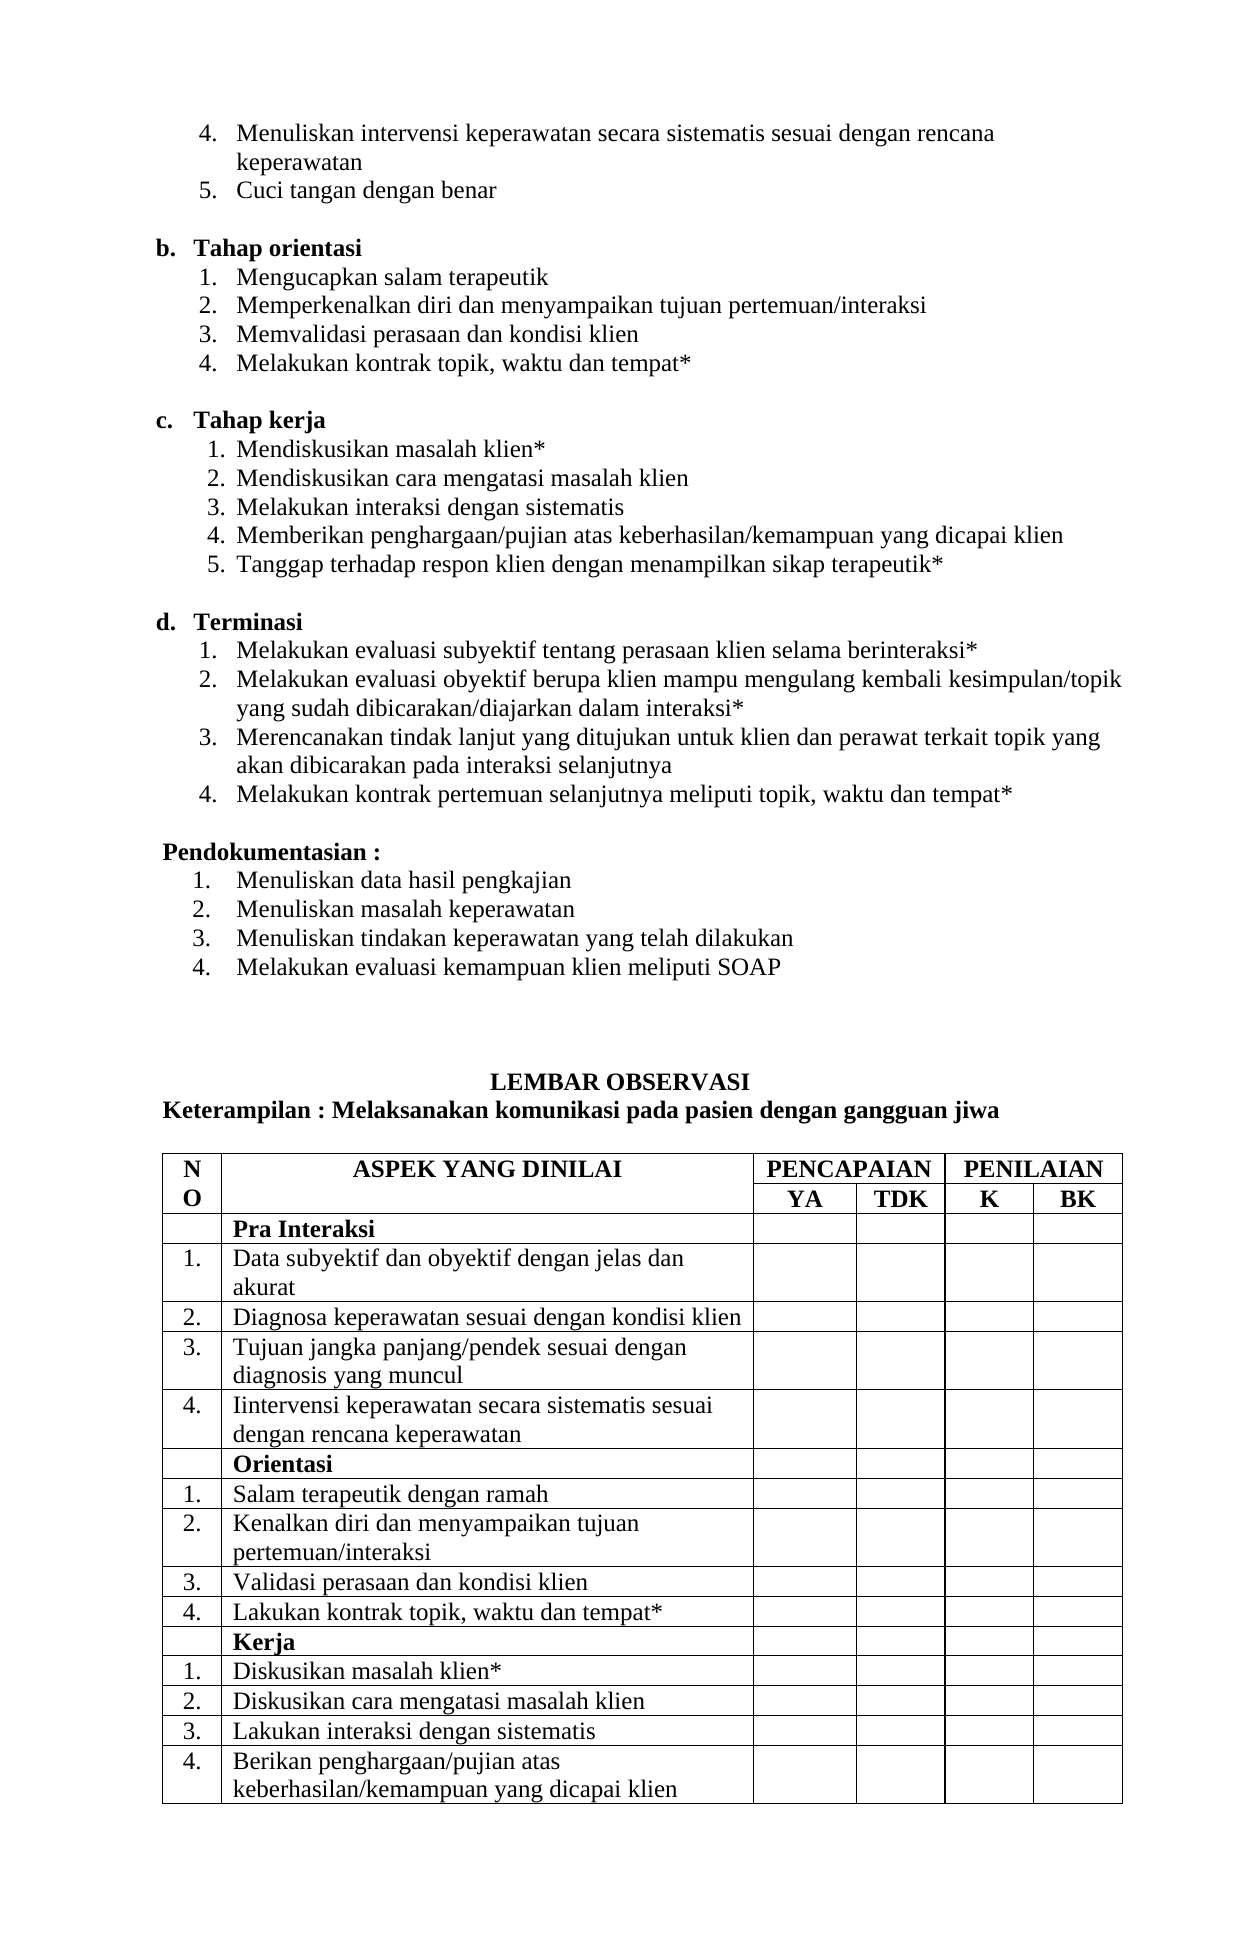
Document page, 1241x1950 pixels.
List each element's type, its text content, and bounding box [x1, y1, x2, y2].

table_cell [946, 1656, 1033, 1685]
table_cell [857, 1686, 944, 1715]
list Mendiskusikan cara mengatasi masalah klien [207, 463, 1122, 492]
table_cell [946, 1449, 1033, 1478]
list Tanggap terhadap respon klien dengan menampilkan sikap terapeutik* [207, 549, 1122, 578]
table_cell Lakukan interaksi dengan sistematis [222, 1716, 753, 1745]
table_cell [1034, 1746, 1122, 1803]
table_cell 3. [163, 1567, 221, 1596]
table_cell 2. [163, 1686, 221, 1715]
table_cell [946, 1479, 1033, 1507]
table_cell [1034, 1597, 1122, 1626]
table_cell [946, 1244, 1033, 1301]
table_cell [857, 1716, 944, 1745]
table_cell Diskusikan masalah klien* [222, 1656, 753, 1685]
table_cell 4. [163, 1746, 221, 1803]
list Menuliskan tindakan keperawatan yang telah dilakukan [192, 923, 1122, 952]
table_cell [946, 1332, 1033, 1389]
table_cell [754, 1479, 856, 1507]
list Melakukan evaluasi kemampuan klien meliputi SOAP [192, 952, 1122, 981]
list Merencanakan tindak lanjut yang ditujukan untuk klien dan perawat terkait topik yang akan dibicarakan pada interaksi selanjutnya [199, 722, 1122, 779]
table_cell [1034, 1214, 1122, 1242]
table_cell [946, 1686, 1033, 1715]
table_cell [946, 1597, 1033, 1626]
table_cell [857, 1567, 944, 1596]
table_cell [946, 1746, 1033, 1803]
table_cell [163, 1627, 221, 1655]
table_cell 1. [163, 1244, 221, 1301]
table_cell 4. [163, 1390, 221, 1448]
table_cell Diagnosa keperawatan sesuai dengan kondisi klien [222, 1302, 753, 1331]
list Tahap kerja [156, 406, 1122, 434]
table_cell [946, 1509, 1033, 1566]
table_cell [754, 1567, 856, 1596]
table_cell Data subyektif dan obyektif dengan jelas dan akurat [222, 1244, 753, 1301]
table_cell [754, 1627, 856, 1655]
table_cell [857, 1302, 944, 1331]
table_cell [857, 1332, 944, 1389]
list Melakukan kontrak topik, waktu dan tempat* [199, 348, 1122, 377]
table_cell [946, 1302, 1033, 1331]
table_cell Iintervensi keperawatan secara sistematis sesuai dengan rencana keperawatan [222, 1390, 753, 1448]
table_cell BK [1034, 1184, 1122, 1213]
table_cell Orientasi [222, 1449, 753, 1478]
table_cell Salam terapeutik dengan ramah [222, 1479, 753, 1507]
list Mengucapkan salam terapeutik [199, 262, 1122, 291]
table_cell [857, 1449, 944, 1478]
table_cell Berikan penghargaan/pujian atas keberhasilan/kemampuan yang dicapai klien [222, 1746, 753, 1803]
table_cell 4. [163, 1597, 221, 1626]
list Memberikan penghargaan/pujian atas keberhasilan/kemampuan yang dicapai klien [207, 521, 1122, 549]
table_cell 3. [163, 1332, 221, 1389]
table_cell [857, 1656, 944, 1685]
table_cell [754, 1244, 856, 1301]
table_cell [754, 1332, 856, 1389]
table_cell [857, 1214, 944, 1242]
table_cell [163, 1214, 221, 1242]
table_cell 3. [163, 1716, 221, 1745]
table_cell [754, 1597, 856, 1626]
table_cell [754, 1509, 856, 1566]
table_cell [1034, 1479, 1122, 1507]
table_cell K [946, 1184, 1033, 1213]
list Melakukan evaluasi subyektif tentang perasaan klien selama berinteraksi* [199, 636, 1122, 664]
table_cell [754, 1716, 856, 1745]
table_cell [1034, 1716, 1122, 1745]
table_cell [754, 1656, 856, 1685]
table_cell 1. [163, 1656, 221, 1685]
table_cell Lakukan kontrak topik, waktu dan tempat* [222, 1597, 753, 1626]
table_cell 2. [163, 1509, 221, 1566]
table_cell [754, 1746, 856, 1803]
table_cell [857, 1597, 944, 1626]
list Tahap orientasi [156, 233, 1122, 262]
list Menuliskan data hasil pengkajian [192, 866, 1122, 894]
table_cell [946, 1567, 1033, 1596]
list Mendiskusikan masalah klien* [207, 434, 1122, 463]
table_cell [857, 1390, 944, 1448]
table_cell [857, 1509, 944, 1566]
table_cell [1034, 1509, 1122, 1566]
table_cell [857, 1746, 944, 1803]
table_cell Kenalkan diri dan menyampaikan tujuan pertemuan/interaksi [222, 1509, 753, 1566]
table_cell [1034, 1627, 1122, 1655]
list Melakukan evaluasi obyektif berupa klien mampu mengulang kembali kesimpulan/topik yang sudah dibicarakan/diajarkan dalam interaksi* [199, 664, 1122, 722]
table_cell [754, 1214, 856, 1242]
table_cell [1034, 1244, 1122, 1301]
table_cell Diskusikan cara mengatasi masalah klien [222, 1686, 753, 1715]
table_cell [1034, 1656, 1122, 1685]
table_cell YA [754, 1184, 856, 1213]
table_cell [754, 1302, 856, 1331]
list Menuliskan masalah keperawatan [192, 894, 1122, 923]
list Memvalidasi perasaan dan kondisi klien [199, 319, 1122, 348]
table_cell 2. [163, 1302, 221, 1331]
table_header ASPEK YANG DINILAI [222, 1154, 753, 1213]
table_cell [946, 1214, 1033, 1242]
table_cell [857, 1479, 944, 1507]
table_cell [754, 1686, 856, 1715]
table_cell TDK [857, 1184, 944, 1213]
text Pendokumentasian : [162, 837, 1122, 866]
table_cell [1034, 1686, 1122, 1715]
table_cell 1. [163, 1479, 221, 1507]
table_header NO [163, 1154, 221, 1213]
table_cell [1034, 1390, 1122, 1448]
table_cell [1034, 1302, 1122, 1331]
table_cell Tujuan jangka panjang/pendek sesuai dengan diagnosis yang muncul [222, 1332, 753, 1389]
list Memperkenalkan diri dan menyampaikan tujuan pertemuan/interaksi [199, 291, 1122, 319]
list Cuci tangan dengan benar [199, 176, 1122, 204]
table_header PENILAIAN [946, 1154, 1122, 1183]
list Terminasi [156, 607, 1122, 636]
table_cell Validasi perasaan dan kondisi klien [222, 1567, 753, 1596]
table_header PENCAPAIAN [754, 1154, 944, 1183]
table_cell [946, 1716, 1033, 1745]
list Menuliskan intervensi keperawatan secara sistematis sesuai dengan rencana keperawatan [199, 118, 1122, 176]
table_cell [1034, 1567, 1122, 1596]
table_cell [946, 1390, 1033, 1448]
table_cell [754, 1390, 856, 1448]
table_cell [1034, 1332, 1122, 1389]
table_cell [754, 1449, 856, 1478]
table_cell [1034, 1449, 1122, 1478]
table_cell [946, 1627, 1033, 1655]
list Melakukan interaksi dengan sistematis [207, 492, 1122, 521]
table_cell [857, 1627, 944, 1655]
text Keterampilan : Melaksanakan komunikasi pada pasien dengan gangguan jiwa [162, 1096, 1122, 1124]
table_cell [857, 1244, 944, 1301]
table_cell Kerja [222, 1627, 753, 1655]
table_cell [163, 1449, 221, 1478]
list Melakukan kontrak pertemuan selanjutnya meliputi topik, waktu dan tempat* [199, 779, 1122, 808]
text LEMBAR OBSERVASI [118, 1067, 1122, 1096]
table_cell Pra Interaksi [222, 1214, 753, 1242]
